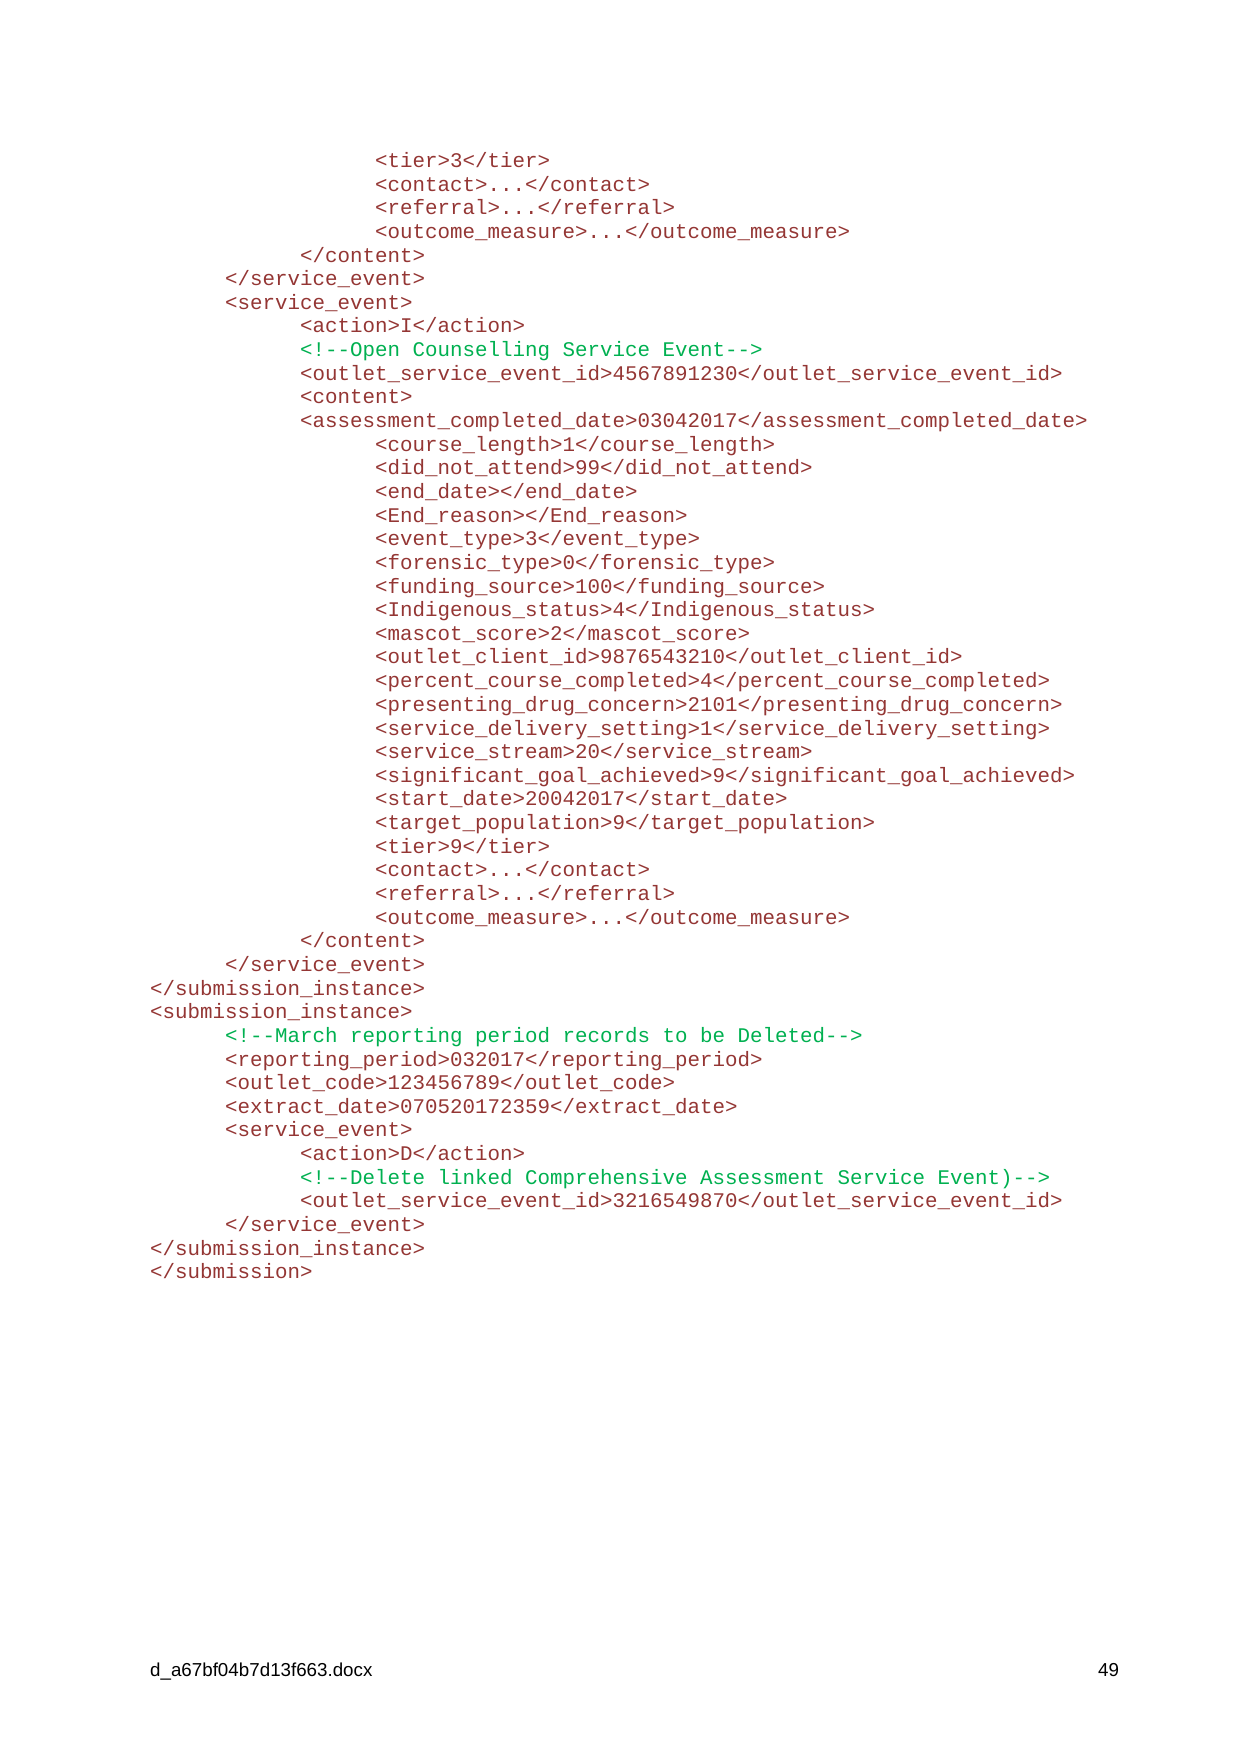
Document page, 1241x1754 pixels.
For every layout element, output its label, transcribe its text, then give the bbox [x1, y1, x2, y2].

text <Indigenous_status>4</Indigenous_status> [150, 599, 1090, 623]
text <service_delivery_setting>1</service_delivery_setting> [150, 717, 1090, 741]
text <service_stream>20</service_stream> [150, 741, 1090, 765]
text <contact>...</contact> [150, 859, 1090, 883]
text <service_event> [150, 1119, 1090, 1143]
text <reporting_period>032017</reporting_period> [150, 1048, 1090, 1072]
text <presenting_drug_concern>2101</presenting_drug_concern> [150, 694, 1090, 717]
text <referral>...</referral> [150, 197, 1090, 221]
text </content> [150, 930, 1090, 954]
text </submission_instance> [150, 1238, 1090, 1261]
text </submission> [150, 1261, 1090, 1285]
text </content> [150, 244, 1090, 268]
text <start_date>20042017</start_date> [150, 788, 1090, 812]
text <outcome_measure>...</outcome_measure> [150, 221, 1090, 244]
text <contact>...</contact> [150, 174, 1090, 197]
text <course_length>1</course_length> [150, 434, 1090, 457]
text <submission_instance> [150, 1001, 1090, 1025]
text <significant_goal_achieved>9</significant_goal_achieved> [150, 765, 1090, 788]
text <tier>3</tier> [150, 150, 1090, 174]
text <outlet_service_event_id>3216549870</outlet_service_event_id> </service_event> [150, 1190, 1090, 1238]
text </service_event> [150, 954, 1090, 978]
text <extract_date>070520172359</extract_date> [150, 1096, 1090, 1119]
text <!--Delete linked Comprehensive Assessment Service Event)--> [150, 1167, 1090, 1190]
text <target_population>9</target_population> [150, 812, 1090, 836]
text <funding_source>100</funding_source> [150, 576, 1090, 599]
text <end_date></end_date> [150, 481, 1090, 505]
text <mascot_score>2</mascot_score> [150, 623, 1090, 647]
text <assessment_completed_date>03042017</assessment_completed_date> [150, 410, 1090, 434]
text <outlet_service_event_id>4567891230</outlet_service_event_id> <content> [150, 363, 1090, 410]
text <End_reason></End_reason> [150, 505, 1090, 528]
text <forensic_type>0</forensic_type> [150, 552, 1090, 576]
text <referral>...</referral> [150, 883, 1090, 907]
text <!--March reporting period records to be Deleted--> [150, 1025, 1090, 1048]
text <outlet_client_id>9876543210</outlet_client_id> [150, 647, 1090, 670]
text <outlet_code>123456789</outlet_code> [150, 1072, 1090, 1096]
text <event_type>3</event_type> [150, 528, 1090, 552]
text <tier>9</tier> [150, 836, 1090, 859]
text </submission_instance> [150, 978, 1090, 1001]
text <service_event> [150, 292, 1090, 316]
text </service_event> [150, 268, 1090, 292]
text <did_not_attend>99</did_not_attend> [150, 457, 1090, 481]
text <action>I</action> [150, 316, 1090, 339]
text <action>D</action> [150, 1143, 1090, 1167]
text <percent_course_completed>4</percent_course_completed> [150, 670, 1090, 694]
text <!--Open Counselling Service Event--> [150, 339, 1090, 363]
text <outcome_measure>...</outcome_measure> [150, 907, 1090, 930]
